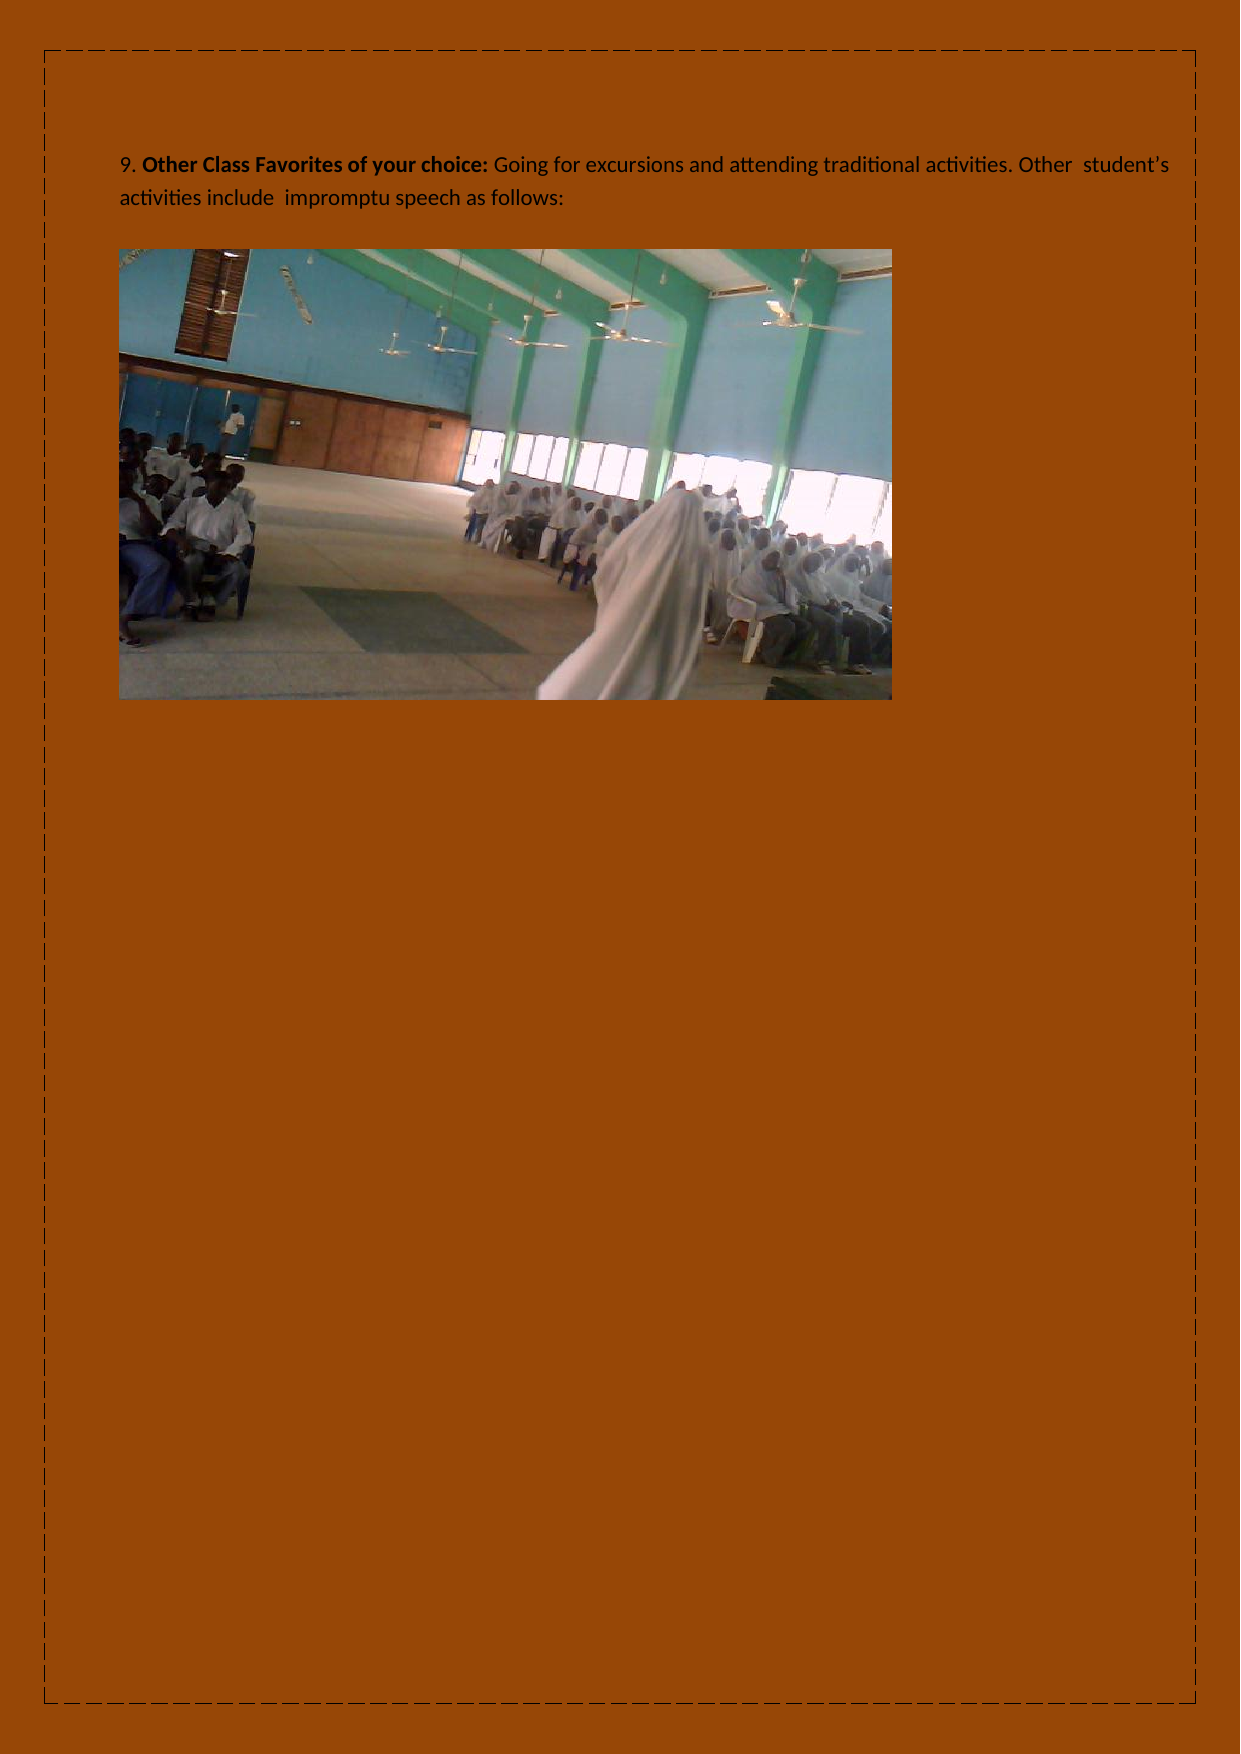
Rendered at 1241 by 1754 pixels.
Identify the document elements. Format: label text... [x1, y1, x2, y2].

picture [119, 249, 892, 700]
